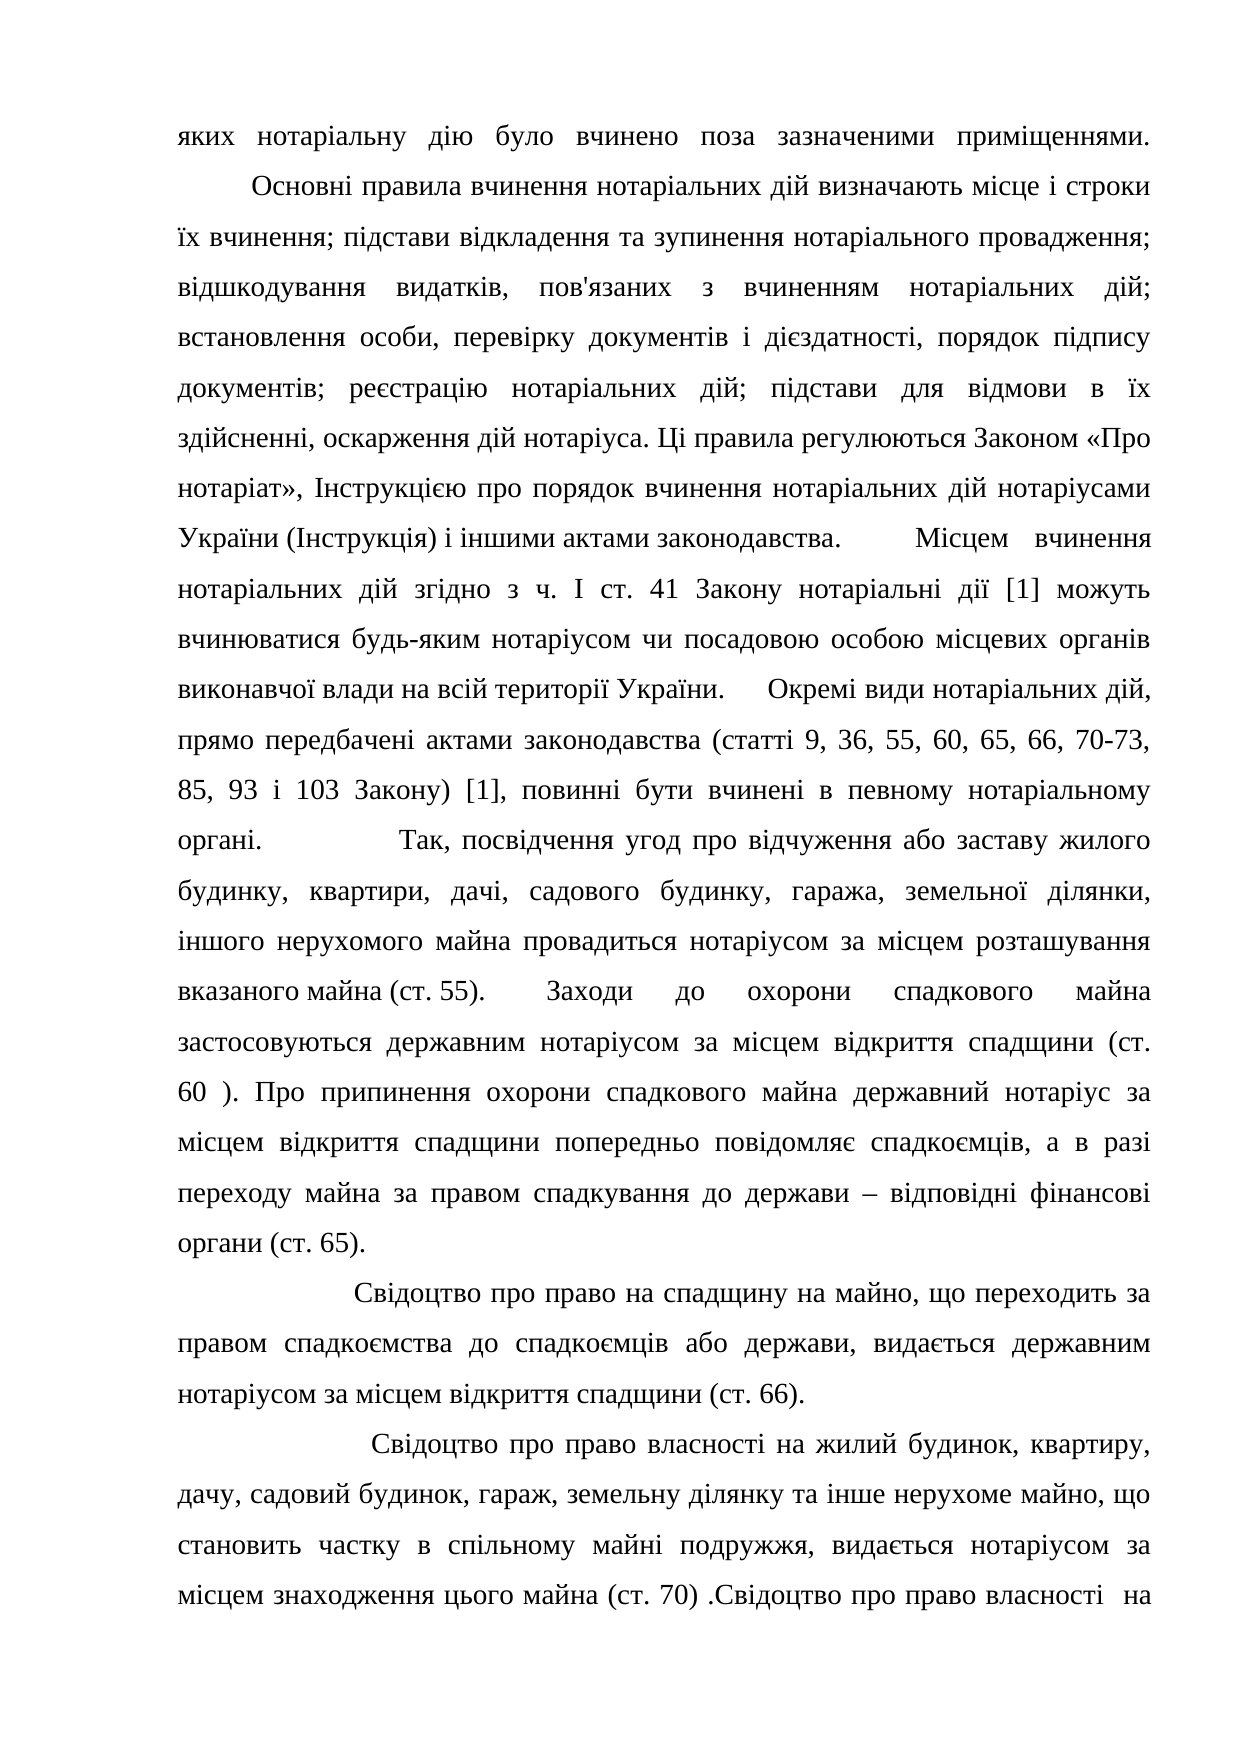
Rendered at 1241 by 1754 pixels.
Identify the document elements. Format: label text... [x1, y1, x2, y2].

text Свідоцтво про право на спадщину на майно, що переходить за правом спадкоємства до спадкоємців або держави, видається державним нотаріусом за місцем відкриття спадщини (ст. 66). [177, 1275, 1152, 1409]
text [177, 1426, 1152, 1611]
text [177, 118, 1152, 1258]
